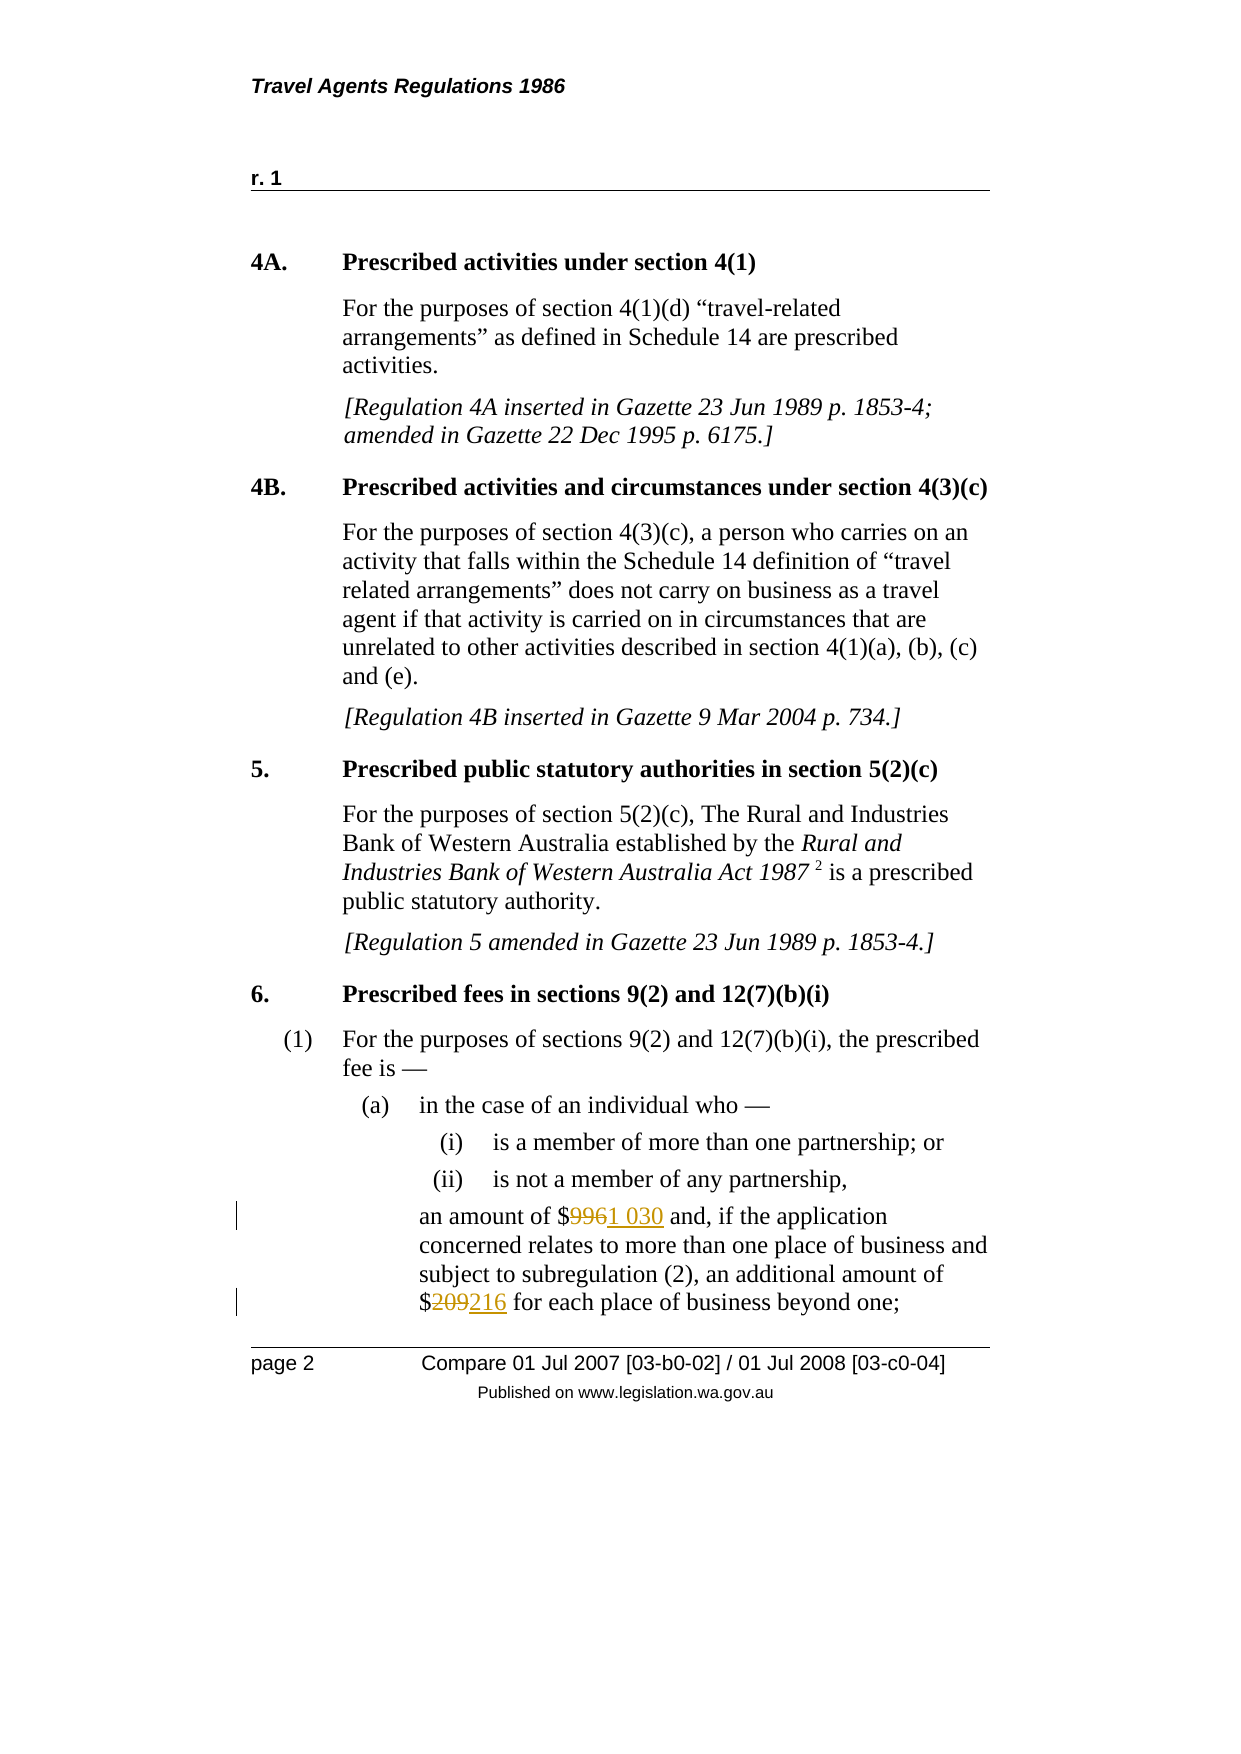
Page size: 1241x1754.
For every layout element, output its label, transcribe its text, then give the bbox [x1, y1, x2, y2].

text an amount of $ and, if the application concerned relates to more than one place of business and subject to subregulation (2), an additional amount of $ for each place of business beyond one; [251, 1201, 990, 1316]
text (1) For the purposes of sections 9(2) and 12(7)(b)(i), the prescribed fee is — [251, 1024, 990, 1082]
subtitle 5. Prescribed public statutory authorities in section 5(2)(c) [251, 754, 990, 783]
text (a) in the case of an individual who — [251, 1090, 990, 1119]
text (i) is a member of more than one partnership; or [251, 1127, 990, 1156]
text [Regulation 4B inserted in Gazette 9 Mar 2004 p. 734.] [251, 702, 990, 731]
text [Regulation 5 amended in Gazette 23 Jun 1989 p. 1853-4.] [251, 927, 990, 956]
text For the purposes of section 4(3)(c), a person who carries on an activity that falls within the Schedule 14 definition of “travel related arrangements” does not carry on business as a travel agent if that activity is carried on in circumstances that are unrelated to other activities described in section 4(1)(a), (b), (c) and (e). [251, 517, 990, 690]
subtitle 6. Prescribed fees in sections 9(2) and 12(7)(b)(i) [251, 979, 990, 1007]
text For the purposes of section 5(2)(c), The Rural and Industries Bank of Western Australia established by the Rural and Industries Bank of Western Australia Act 1987 2 is a prescribed public statutory authority. [251, 799, 990, 914]
text For the purposes of section 4(1)(d) “travel-related arrangements” as defined in Schedule 14 are prescribed activities. [251, 293, 990, 379]
text (ii) is not a member of any partnership, [251, 1164, 990, 1193]
text [Regulation 4A inserted in Gazette 23 Jun 1989 p. 1853-4; amended in Gazette 22 Dec 1995 p. 6175.] [251, 392, 990, 449]
subtitle 4A. Prescribed activities under section 4(1) [251, 247, 990, 276]
subtitle 4B. Prescribed activities and circumstances under section 4(3)(c) [251, 472, 990, 501]
